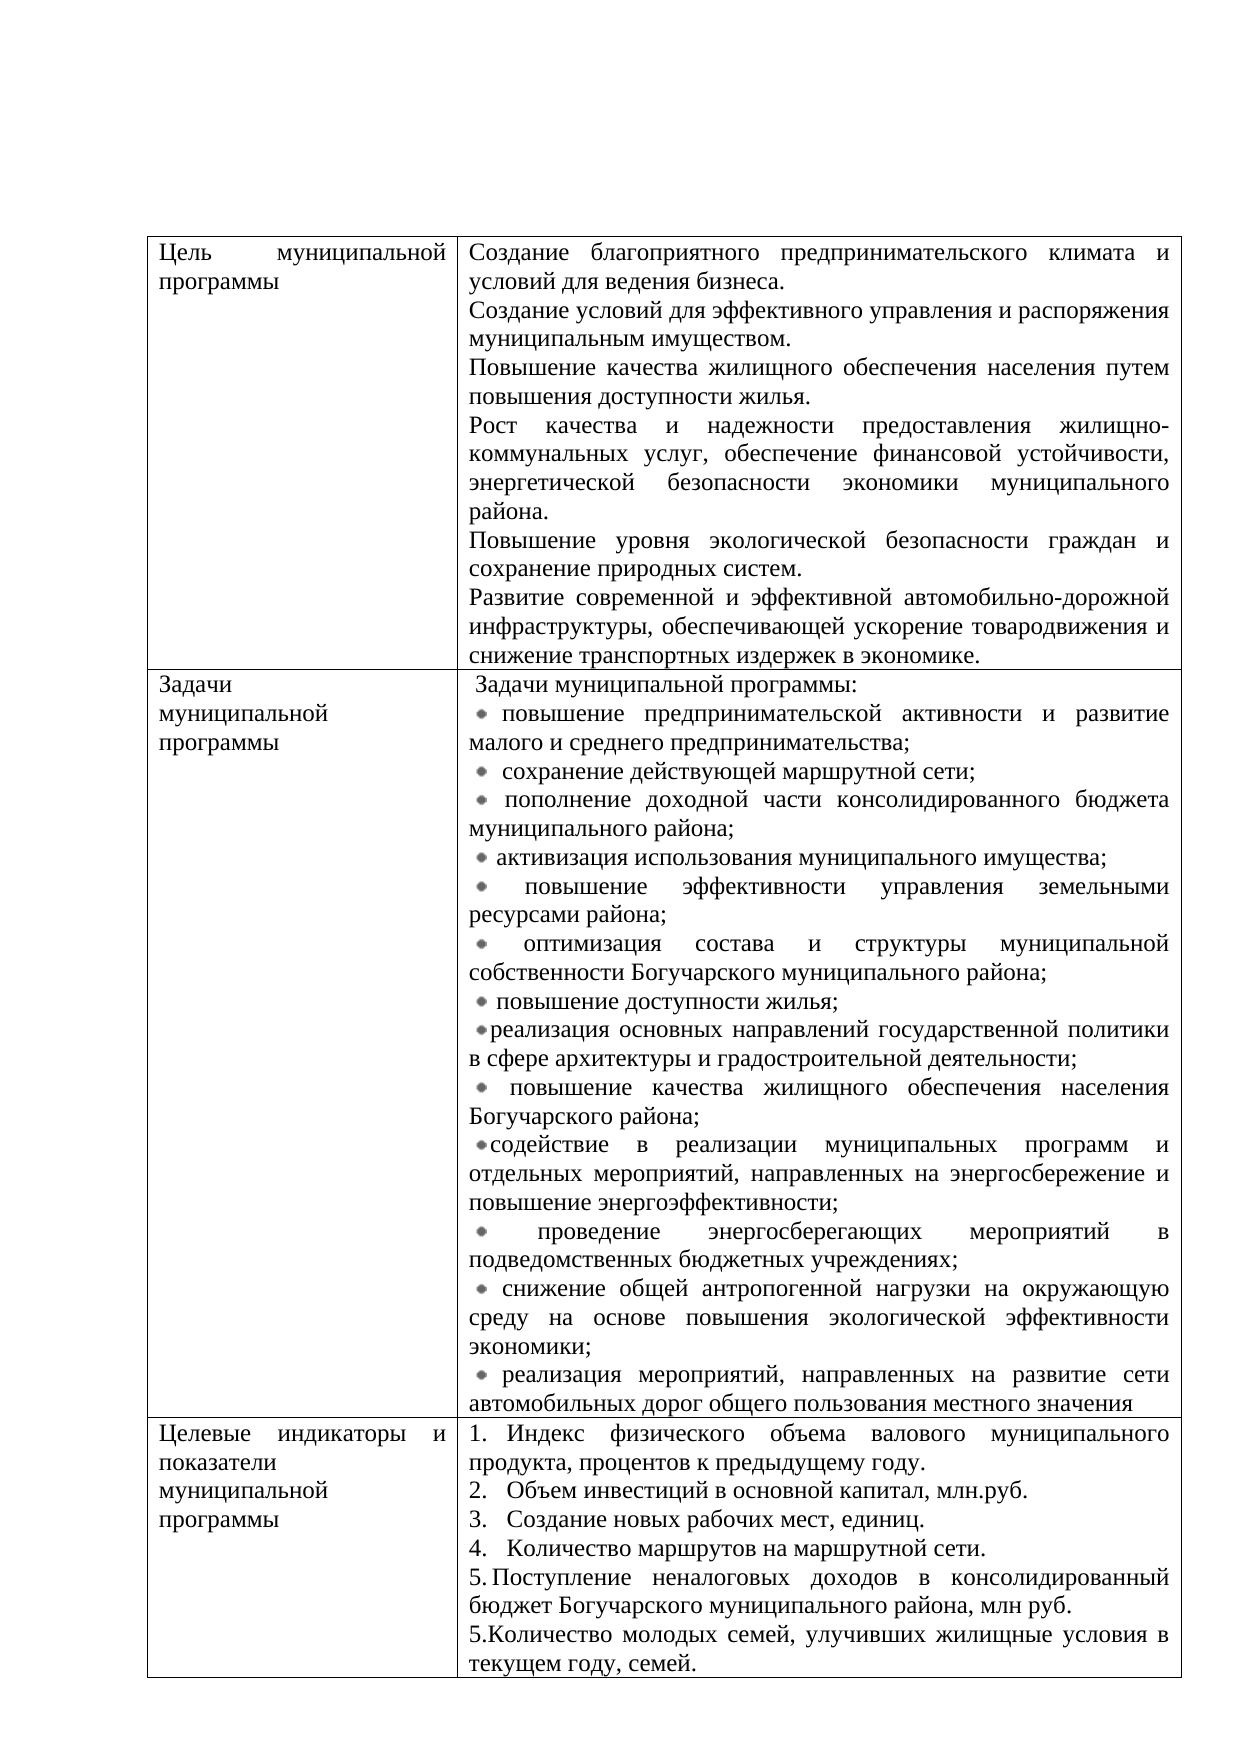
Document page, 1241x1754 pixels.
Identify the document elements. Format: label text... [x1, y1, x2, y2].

table_cell Задачи муниципальной программы: повышение предпринимательской активности и развитие малого и среднего предпринимательства; сохранение действующей маршрутной сети; пополнение доходной части консолидированного бюджета муниципального района; активизация использования муниципального имущества; повышение эффективности управления земельными ресурсами района; оптимизация состава и структуры муниципальной собственности Богучарского муниципального района; повышение доступности жилья; реализация основных направлений государственной политики в сфере архитектуры и градостроительной деятельности; повышение качества жилищного обеспечения населения Богучарского района; содействие в реализации муниципальных программ и отдельных мероприятий, направленных на энергосбережение и повышение энергоэффективности; проведение энергосберегающих мероприятий в подведомственных бюджетных учреждениях; снижение общей антропогенной нагрузки на окружающую среду на основе повышения экологической эффективности экономики; реализация мероприятий, направленных на развитие сети автомобильных дорог общего пользования местного значения [458, 670, 1181, 1417]
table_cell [148, 1418, 457, 1677]
picture [469, 1366, 487, 1383]
picture [469, 705, 487, 722]
table_cell Задачи муниципальной программы [148, 670, 457, 1417]
picture [469, 935, 487, 952]
picture [469, 848, 487, 866]
picture [469, 992, 487, 1010]
picture [469, 1222, 487, 1240]
picture [469, 762, 487, 780]
table_cell Цель муниципальной программы [148, 237, 457, 668]
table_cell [458, 1418, 1181, 1677]
picture [469, 1136, 487, 1153]
picture [469, 877, 487, 895]
picture [469, 1021, 487, 1038]
table_cell Создание благоприятного предпринимательского климата и условий для ведения бизнеса. Создание условий для эффективного управления и распоряжения муниципальным имуществом. Повышение качества жилищного обеспечения населения путем повышения доступности жилья. Рост качества и надежности предоставления жилищно-коммунальных услуг, обеспечение финансовой устойчивости, энергетической безопасности экономики муниципального района. Повышение уровня экологической безопасности граждан и сохранение природных систем. Развитие современной и эффективной автомобильно-дорожной инфраструктуры, обеспечивающей ускорение товародвижения и снижение транспортных издержек в экономике. [458, 237, 1181, 668]
picture [469, 1078, 487, 1096]
picture [469, 791, 487, 808]
picture [469, 1280, 487, 1297]
